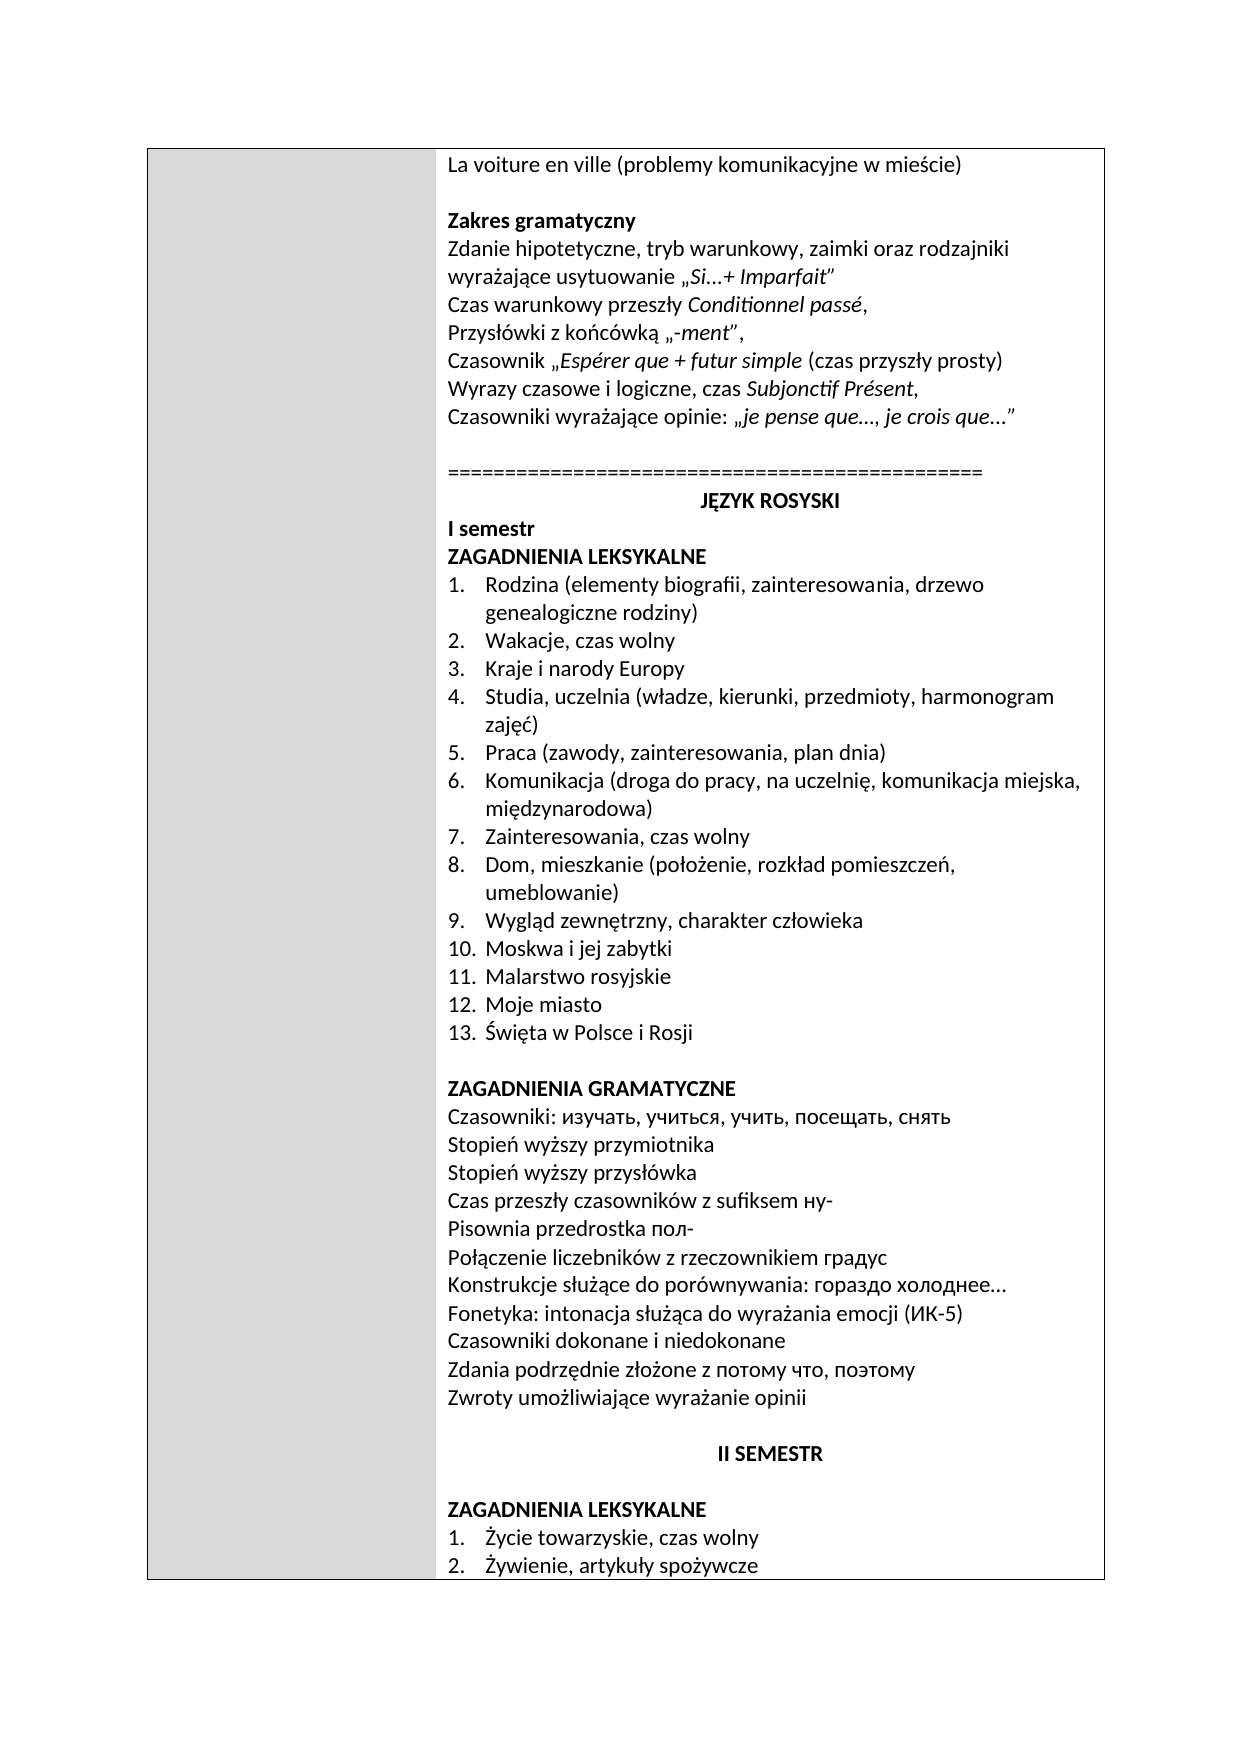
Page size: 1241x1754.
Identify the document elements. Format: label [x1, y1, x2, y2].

table_cell [436, 149, 1104, 1579]
table_cell [148, 149, 436, 1579]
